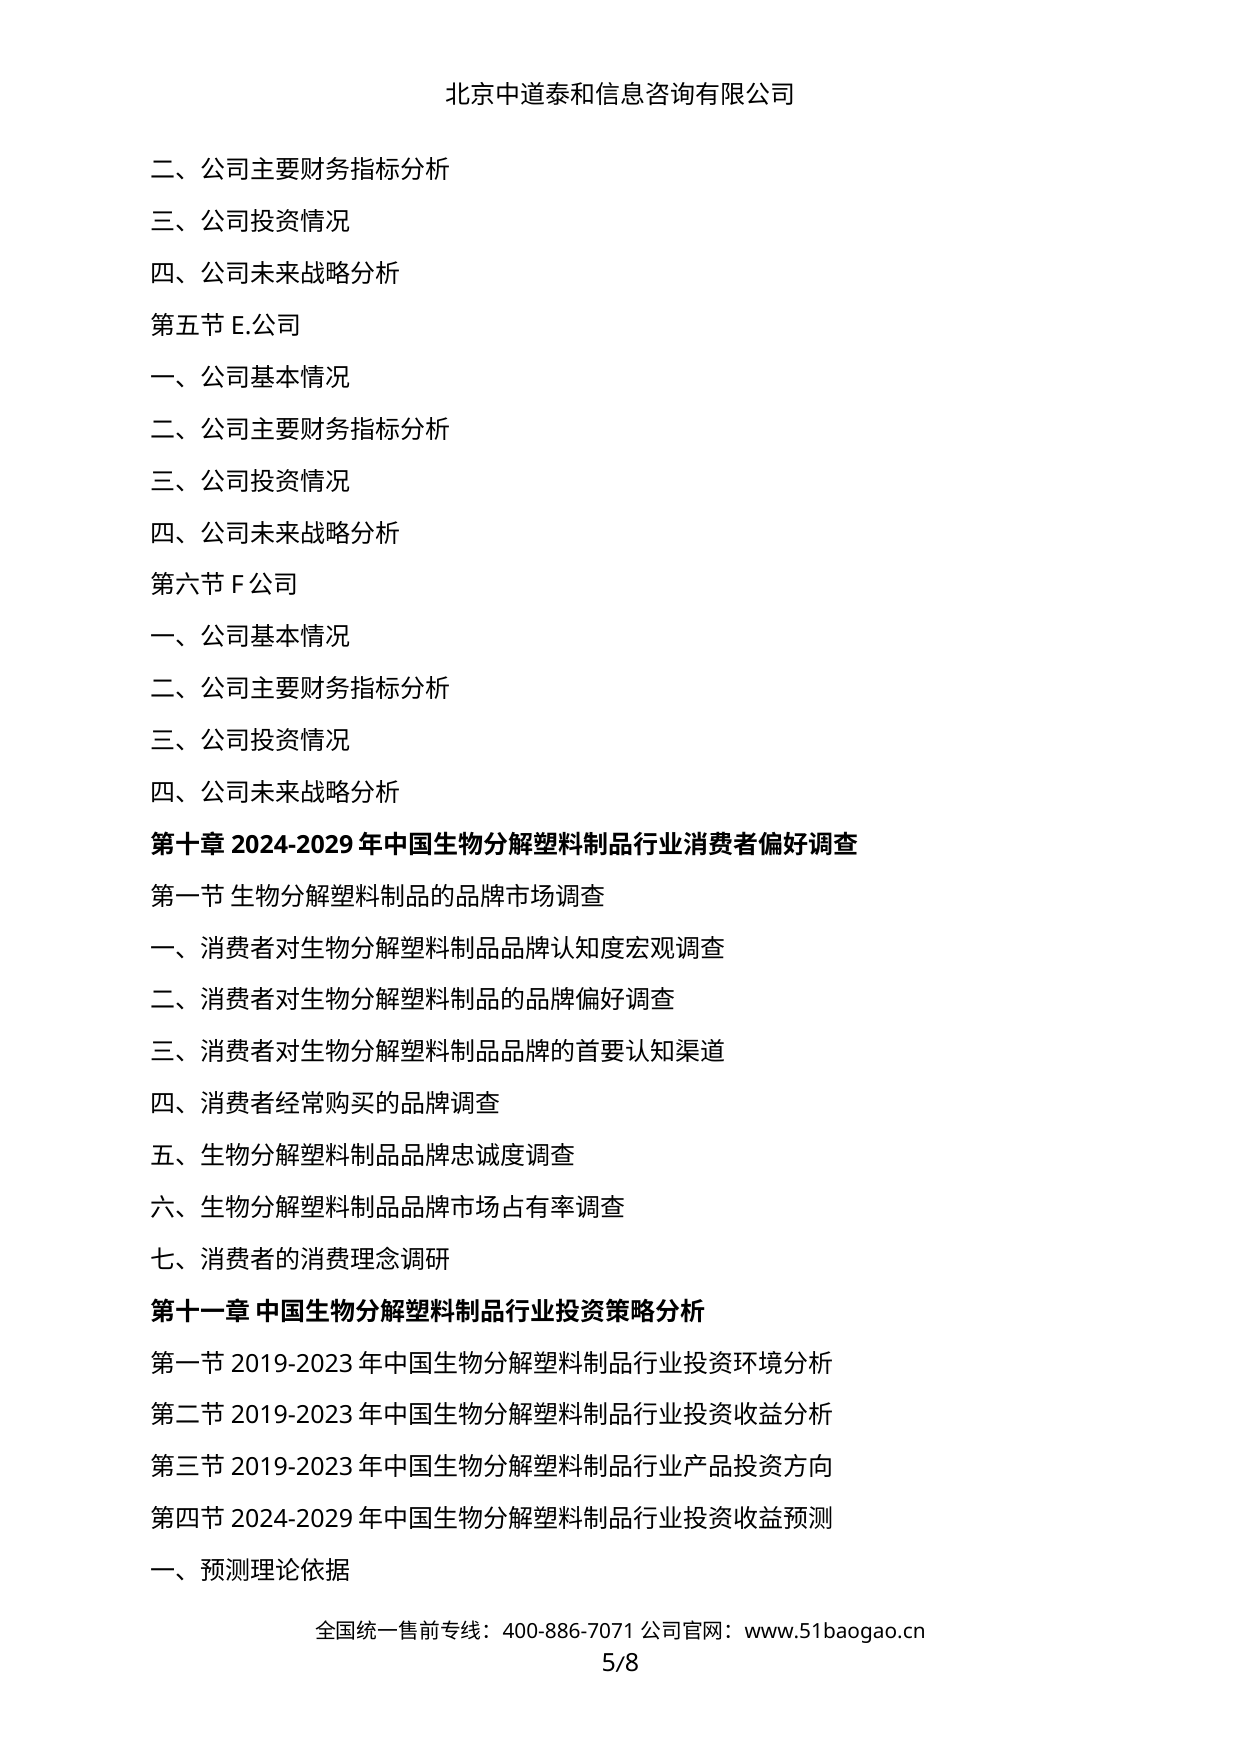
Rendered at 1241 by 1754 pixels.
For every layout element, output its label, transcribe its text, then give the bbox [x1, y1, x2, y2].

text 第十一章 中国生物分解塑料制品行业投资策略分析 [150, 1291, 1090, 1327]
text 四、公司未来战略分析 [150, 513, 1090, 549]
text 第三节 2019-2023年中国生物分解塑料制品行业产品投资方向 [150, 1447, 1090, 1483]
text 四、公司未来战略分析 [150, 772, 1090, 809]
text 第一节 生物分解塑料制品的品牌市场调查 [150, 876, 1090, 912]
text 四、公司未来战略分析 [150, 254, 1090, 290]
text 第一节 2019-2023年中国生物分解塑料制品行业投资环境分析 [150, 1343, 1090, 1379]
text 四、消费者经常购买的品牌调查 [150, 1084, 1090, 1120]
text 一、消费者对生物分解塑料制品品牌认知度宏观调查 [150, 928, 1090, 964]
text 三、公司投资情况 [150, 202, 1090, 238]
text 第五节 E.公司 [150, 306, 1090, 342]
text 第十章 2024-2029年中国生物分解塑料制品行业消费者偏好调查 [150, 824, 1090, 861]
text 二、公司主要财务指标分析 [150, 150, 1090, 186]
text 五、生物分解塑料制品品牌忠诚度调查 [150, 1136, 1090, 1172]
text 二、公司主要财务指标分析 [150, 409, 1090, 446]
text 第六节 F公司 [150, 565, 1090, 601]
text 一、公司基本情况 [150, 357, 1090, 394]
text 第四节 2024-2029年中国生物分解塑料制品行业投资收益预测 [150, 1499, 1090, 1535]
text 七、消费者的消费理念调研 [150, 1239, 1090, 1276]
text 一、预测理论依据 [150, 1551, 1090, 1587]
text 一、公司基本情况 [150, 617, 1090, 653]
text 二、消费者对生物分解塑料制品的品牌偏好调查 [150, 980, 1090, 1016]
text 三、公司投资情况 [150, 461, 1090, 497]
text 第二节 2019-2023年中国生物分解塑料制品行业投资收益分析 [150, 1395, 1090, 1431]
text 六、生物分解塑料制品品牌市场占有率调查 [150, 1187, 1090, 1224]
text 二、公司主要财务指标分析 [150, 669, 1090, 705]
text 三、消费者对生物分解塑料制品品牌的首要认知渠道 [150, 1032, 1090, 1068]
text 三、公司投资情况 [150, 721, 1090, 757]
